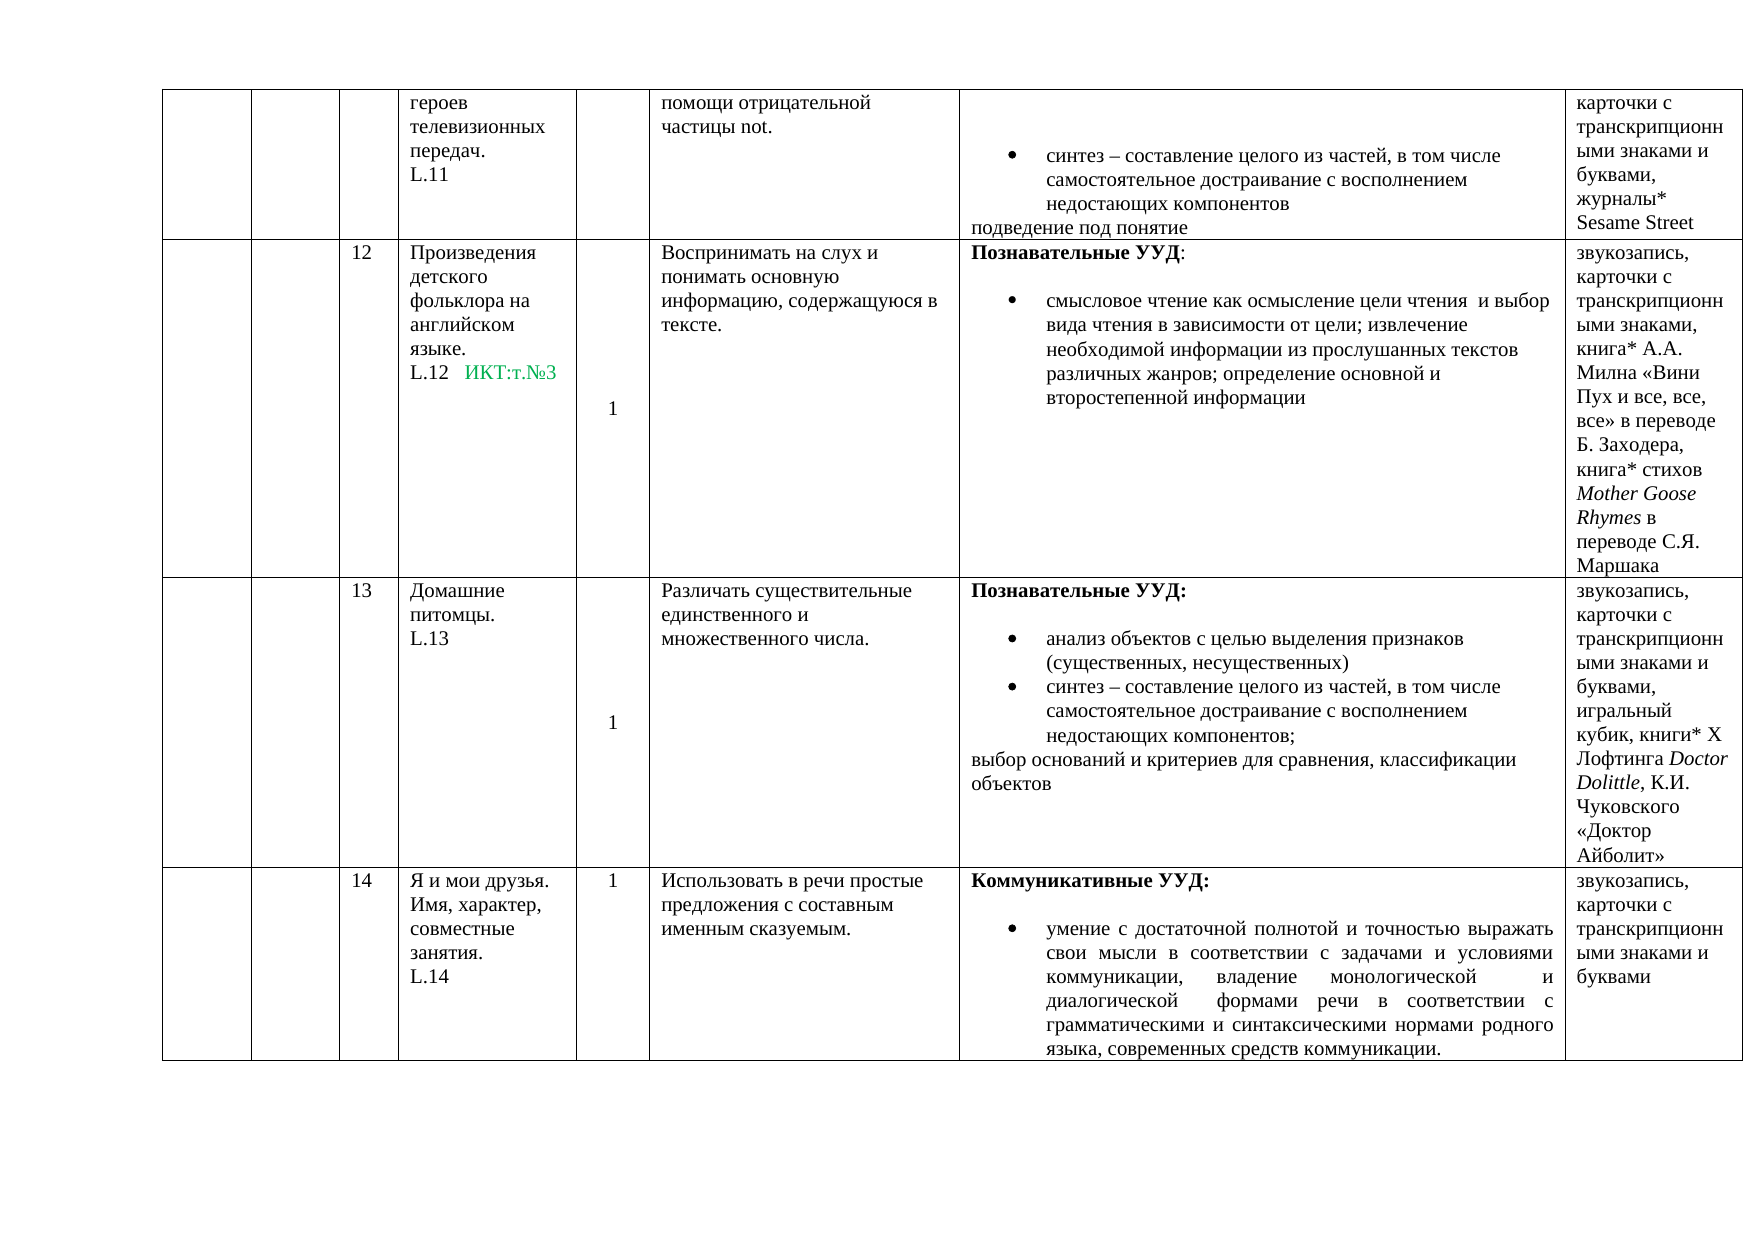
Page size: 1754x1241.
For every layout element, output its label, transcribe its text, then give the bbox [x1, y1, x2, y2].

table_cell Домашние питомцы. L.13 [399, 578, 576, 867]
table_cell 14 [340, 868, 398, 1060]
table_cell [399, 90, 576, 239]
table_cell 1 [577, 240, 649, 577]
table_cell Познавательные УУД: смысловое чтение как осмысление цели чтения и выбор вида чтения в зависимости от цели; извлечение необходимой информации из прослушанных текстов различных жанров; определение основной и второстепенной информации [960, 240, 1565, 577]
table_cell 11 [340, 90, 398, 239]
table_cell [960, 90, 1565, 239]
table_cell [1566, 868, 1742, 1060]
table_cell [650, 868, 959, 1060]
table_cell 12 [340, 240, 398, 577]
table_cell 1 [577, 868, 649, 1060]
table_cell [163, 578, 251, 867]
table_cell звукозапись, карточки с транскрипционными знаками, книга* А.А. Милна «Вини Пух и все, все, все» в переводе Б. Заходера, книга* стихов Mother Goose Rhymes в переводе С.Я. Маршака [1566, 240, 1742, 577]
table_cell звукозапись, карточки с транскрипционными знаками и буквами, игральный кубик, книги* Х Лофтинга Doctor Dolittle, К.И. Чуковского «Доктор Айболит» [1566, 578, 1742, 867]
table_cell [960, 868, 1565, 1060]
table_cell [163, 240, 251, 577]
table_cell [650, 90, 959, 239]
table_cell 13 [340, 578, 398, 867]
table_cell Познавательные УУД: анализ объектов с целью выделения признаков (существенных, несущественных) синтез – составление целого из частей, в том числе самостоятельное достраивание с восполнением недостающих компонентов; выбор оснований и критериев для сравнения, классификации объектов [960, 578, 1565, 867]
table_cell [252, 868, 339, 1060]
table_cell [252, 240, 339, 577]
table_cell 1 [577, 578, 649, 867]
table_cell 1 [577, 90, 649, 239]
table_cell [252, 90, 339, 239]
table_cell [163, 868, 251, 1060]
table_cell Различать существительные единственного и множественного числа. [650, 578, 959, 867]
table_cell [1566, 90, 1742, 239]
table_cell [163, 90, 251, 239]
table_cell Воспринимать на слух и понимать основную информацию, содержащуюся в тексте. [650, 240, 959, 577]
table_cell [399, 868, 576, 1060]
table_cell Произведения детского фольклора на английском языке. L.12 ИКТ:т.№3 [399, 240, 576, 577]
table_cell [252, 578, 339, 867]
